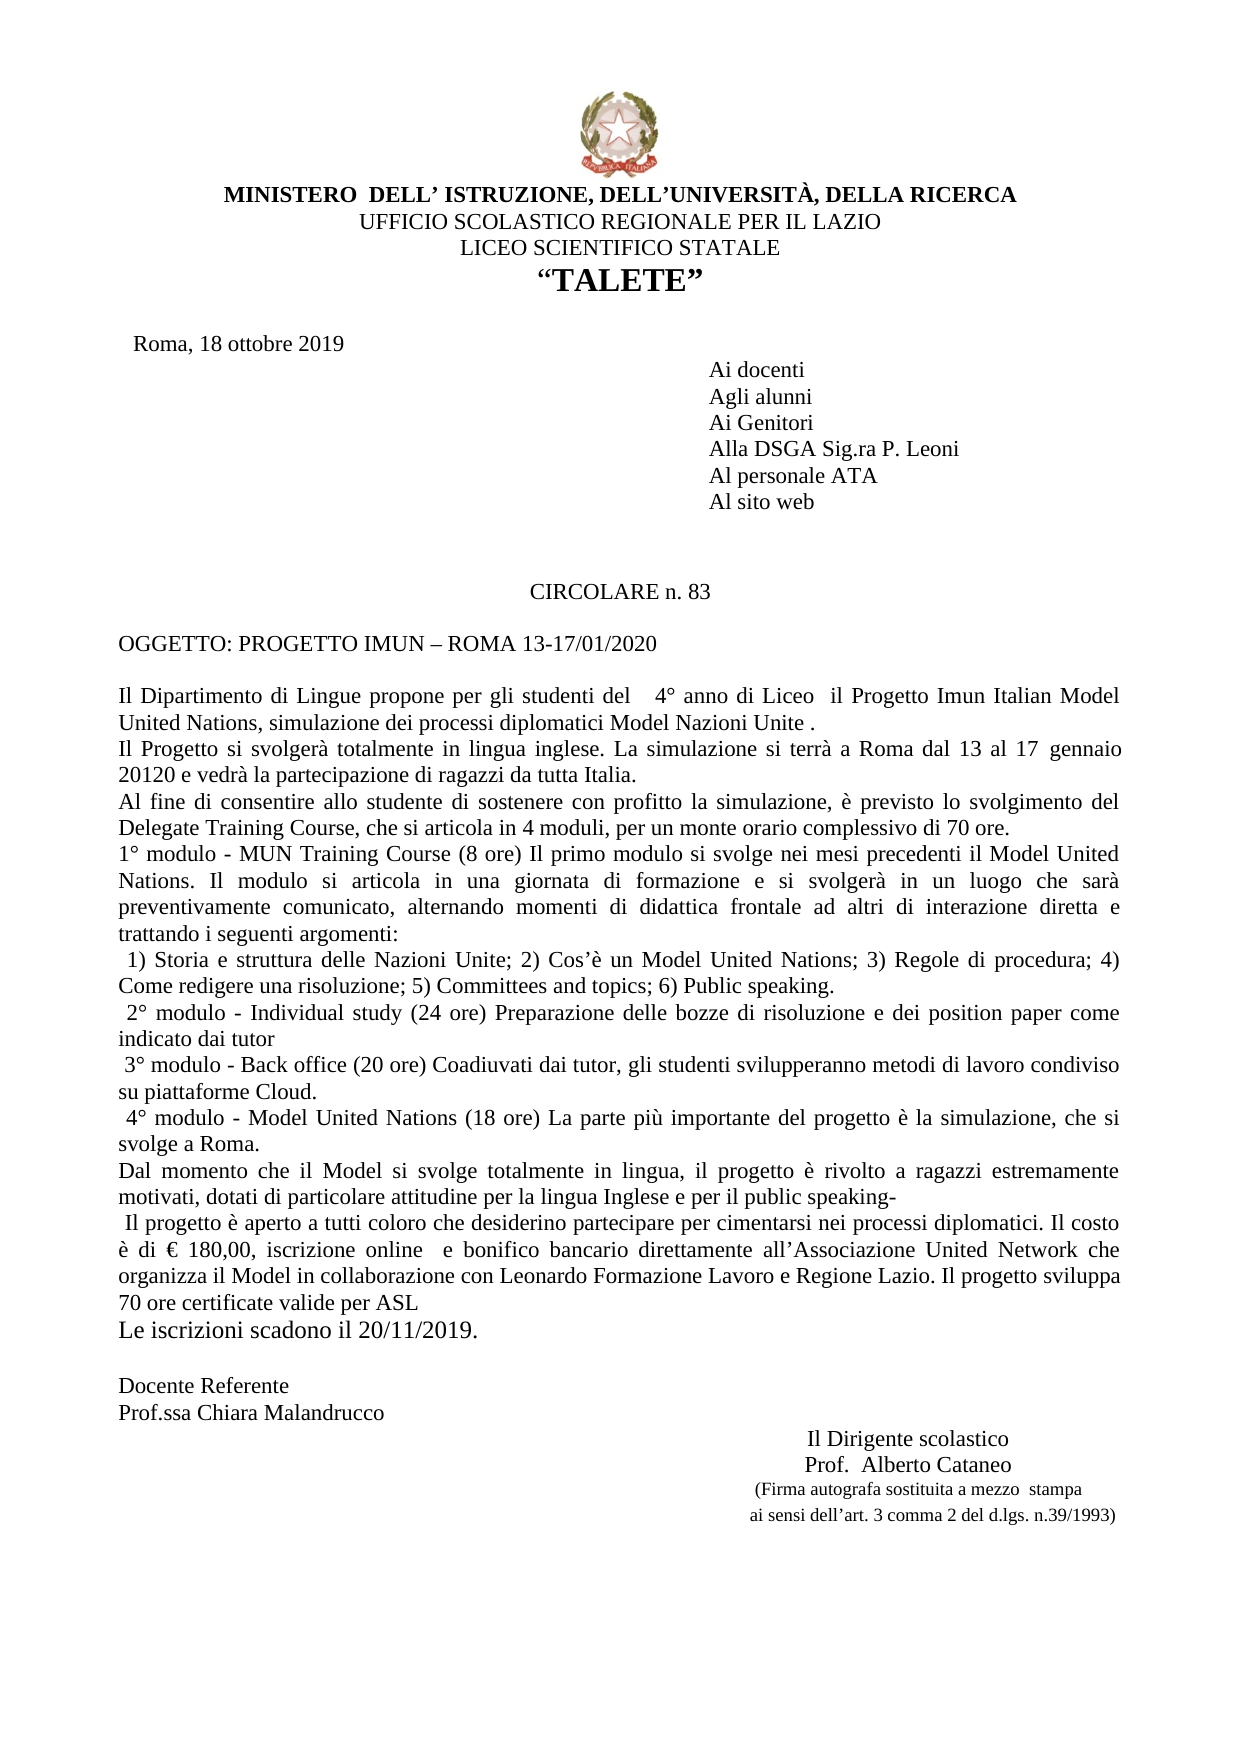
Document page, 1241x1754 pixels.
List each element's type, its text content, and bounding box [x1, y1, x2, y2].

text Alla DSGA Sig.ra P. Leoni [709, 435, 1122, 462]
text Il Dipartimento di Lingue propone per gli studenti del 4° anno di Liceo il Progetto Imun Italian Model United Nations, simulazione dei processi diplomatici Model Nazioni Unite . [118, 682, 1122, 735]
subtitle LICEO SCIENTIFICO STATALE [118, 234, 1122, 261]
text 3° modulo - Back office (20 ore) Coadiuvati dai tutor, gli studenti svilupperanno metodi di lavoro condiviso su piattaforme Cloud. [118, 1051, 1122, 1104]
text MINISTERO DELL’ ISTRUZIONE, DELL’UNIVERSITÀ, DELLA RICERCA [118, 181, 1122, 208]
text Ai Genitori [709, 409, 1122, 435]
text Prof. Alberto Cataneo [694, 1451, 1122, 1478]
text Ai docenti [709, 356, 1122, 383]
text 2° modulo - Individual study (24 ore) Preparazione delle bozze di risoluzione e dei position paper come indicato dai tutor [118, 999, 1122, 1051]
text Dal momento che il Model si svolge totalmente in lingua, il progetto è rivolto a ragazzi estremamente motivati, dotati di particolare attitudine per la lingua Inglese e per il public speaking- [118, 1157, 1122, 1209]
text Al sito web [709, 488, 1122, 514]
text Il Dirigente scolastico [694, 1425, 1122, 1451]
text Docente Referente [118, 1372, 1122, 1399]
text Prof.ssa Chiara Malandrucco [118, 1399, 1122, 1425]
text Il Progetto si svolgerà totalmente in lingua inglese. La simulazione si terrà a Roma dal 13 al 17 gennaio 20120 e vedrà la partecipazione di ragazzi da tutta Italia. [118, 735, 1122, 788]
text ai sensi dell’art. 3 comma 2 del d.lgs. n.39/1993) [118, 1504, 1122, 1525]
text Al personale ATA [709, 462, 1122, 488]
text 1) Storia e struttura delle Nazioni Unite; 2) Cos’è un Model United Nations; 3) Regole di procedura; 4) Come redigere una risoluzione; 5) Committees and topics; 6) Public speaking. [118, 946, 1122, 999]
text 4° modulo - Model United Nations (18 ore) La parte più importante del progetto è la simulazione, che si svolge a Roma. [118, 1104, 1122, 1157]
text (Firma autografa sostituita a mezzo stampa [118, 1478, 1122, 1499]
text Agli alunni [709, 383, 1122, 409]
text Al fine di consentire allo studente di sostenere con profitto la simulazione, è previsto lo svolgimento del Delegate Training Course, che si articola in 4 moduli, per un monte orario complessivo di 70 ore. [118, 788, 1122, 841]
text 1° modulo - MUN Training Course (8 ore) Il primo modulo si svolge nei mesi precedenti il Model United Nations. Il modulo si articola in una giornata di formazione e si svolgerà in un luogo che sarà preventivamente comunicato, alternando momenti di didattica frontale ad altri di interazione diretta e trattando i seguenti argomenti: [118, 841, 1122, 946]
text Le iscrizioni scadono il 20/11/2019. [118, 1315, 1122, 1344]
picture [577, 87, 663, 182]
text Roma, 18 ottobre 2019 [133, 330, 1122, 356]
subtitle UFFICIO SCOLASTICO REGIONALE PER IL LAZIO [118, 208, 1122, 234]
text Il progetto è aperto a tutti coloro che desiderino partecipare per cimentarsi nei processi diplomatici. Il costo è di € 180,00, iscrizione online e bonifico bancario direttamente all’Associazione United Network che organizza il Model in collaborazione con Leonardo Formazione Lavoro e Regione Lazio. Il progetto sviluppa 70 ore certificate valide per ASL [118, 1209, 1122, 1315]
text OGGETTO: PROGETTO IMUN – ROMA 13-17/01/2020 [118, 630, 1122, 656]
text CIRCOLARE n. 83 [118, 578, 1122, 605]
text “TALETE” [118, 261, 1122, 299]
